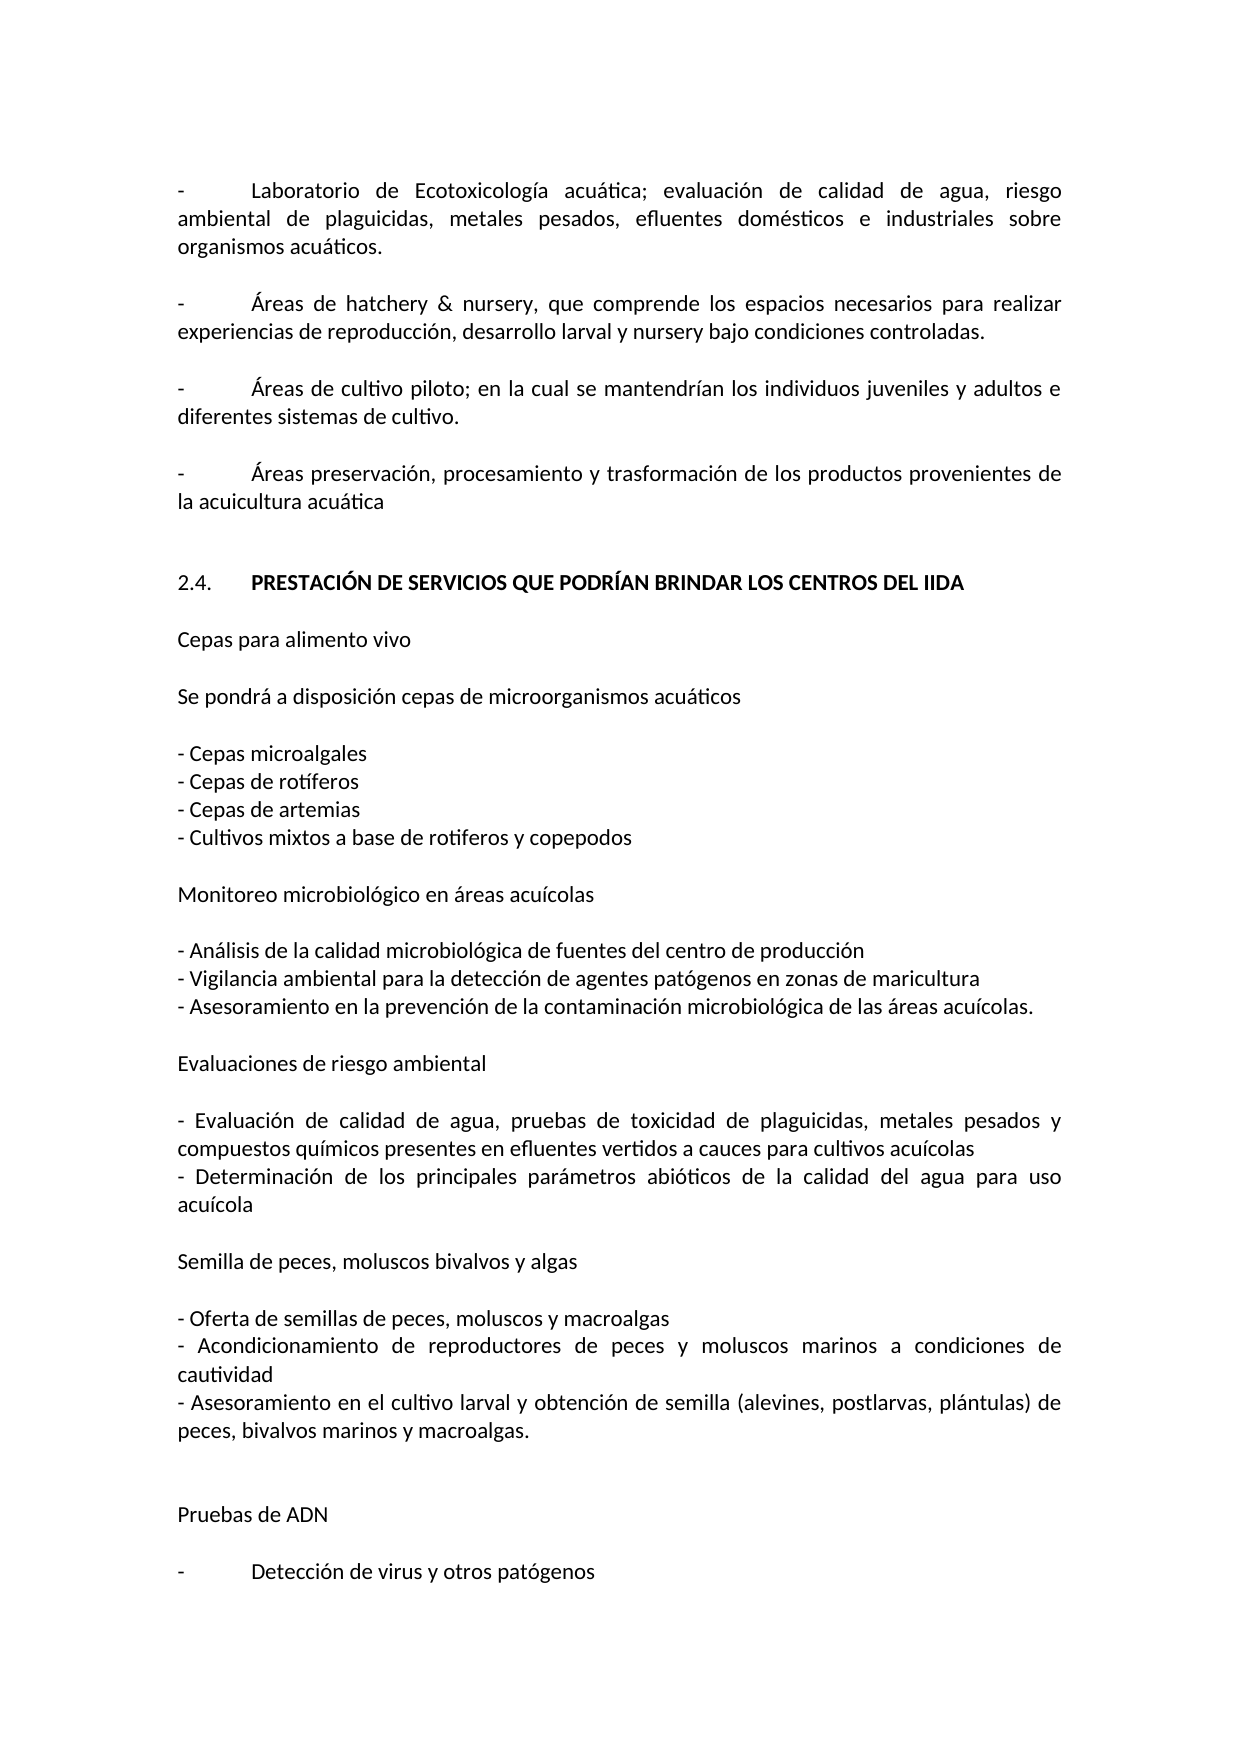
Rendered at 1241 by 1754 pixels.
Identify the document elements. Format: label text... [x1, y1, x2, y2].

text - Cultivos mixtos a base de rotiferos y copepodos [177, 823, 1063, 851]
text Evaluaciones de riesgo ambiental [177, 1049, 1063, 1077]
text Se pondrá a disposición cepas de microorganismos acuáticos [177, 682, 1063, 710]
text - Acondicionamiento de reproductores de peces y moluscos marinos a condiciones de cautividad [177, 1332, 1063, 1388]
text - Áreas preservación, procesamiento y trasformación de los productos provenientes de la acuicultura acuática [177, 459, 1063, 515]
text Cepas para alimento vivo [177, 625, 1063, 653]
text - Cepas de rotíferos [177, 767, 1063, 795]
text Semilla de peces, moluscos bivalvos y algas [177, 1247, 1063, 1275]
text - Áreas de cultivo piloto; en la cual se mantendrían los individuos juveniles y adultos e diferentes sistemas de cultivo. [177, 374, 1063, 430]
text - Asesoramiento en el cultivo larval y obtención de semilla (alevines, postlarvas, plántulas) de peces, bivalvos marinos y macroalgas. [177, 1388, 1063, 1444]
text - Cepas de artemias [177, 795, 1063, 823]
text - Áreas de hatchery & nursery, que comprende los espacios necesarios para realizar experiencias de reproducción, desarrollo larval y nursery bajo condiciones controladas. [177, 289, 1063, 345]
text - Asesoramiento en la prevención de la contaminación microbiológica de las áreas acuícolas. [177, 992, 1063, 1021]
text - Análisis de la calidad microbiológica de fuentes del centro de producción [177, 936, 1063, 964]
text - Determinación de los principales parámetros abióticos de la calidad del agua para uso acuícola [177, 1162, 1063, 1218]
text - Evaluación de calidad de agua, pruebas de toxicidad de plaguicidas, metales pesados y compuestos químicos presentes en efluentes vertidos a cauces para cultivos acuícolas [177, 1106, 1063, 1162]
text - Laboratorio de Ecotoxicología acuática; evaluación de calidad de agua, riesgo ambiental de plaguicidas, metales pesados, efluentes domésticos e industriales sobre organismos acuáticos. [177, 176, 1063, 260]
text - Cepas microalgales [177, 739, 1063, 767]
text - Vigilancia ambiental para la detección de agentes patógenos en zonas de maricultura [177, 964, 1063, 992]
text 2.4. PRESTACIÓN DE SERVICIOS QUE PODRÍAN BRINDAR LOS CENTROS DEL IIDA [177, 568, 1063, 597]
text - Detección de virus y otros patógenos [177, 1557, 1063, 1585]
text Monitoreo microbiológico en áreas acuícolas [177, 880, 1063, 908]
text - Oferta de semillas de peces, moluscos y macroalgas [177, 1304, 1063, 1332]
text Pruebas de ADN [177, 1501, 1063, 1528]
